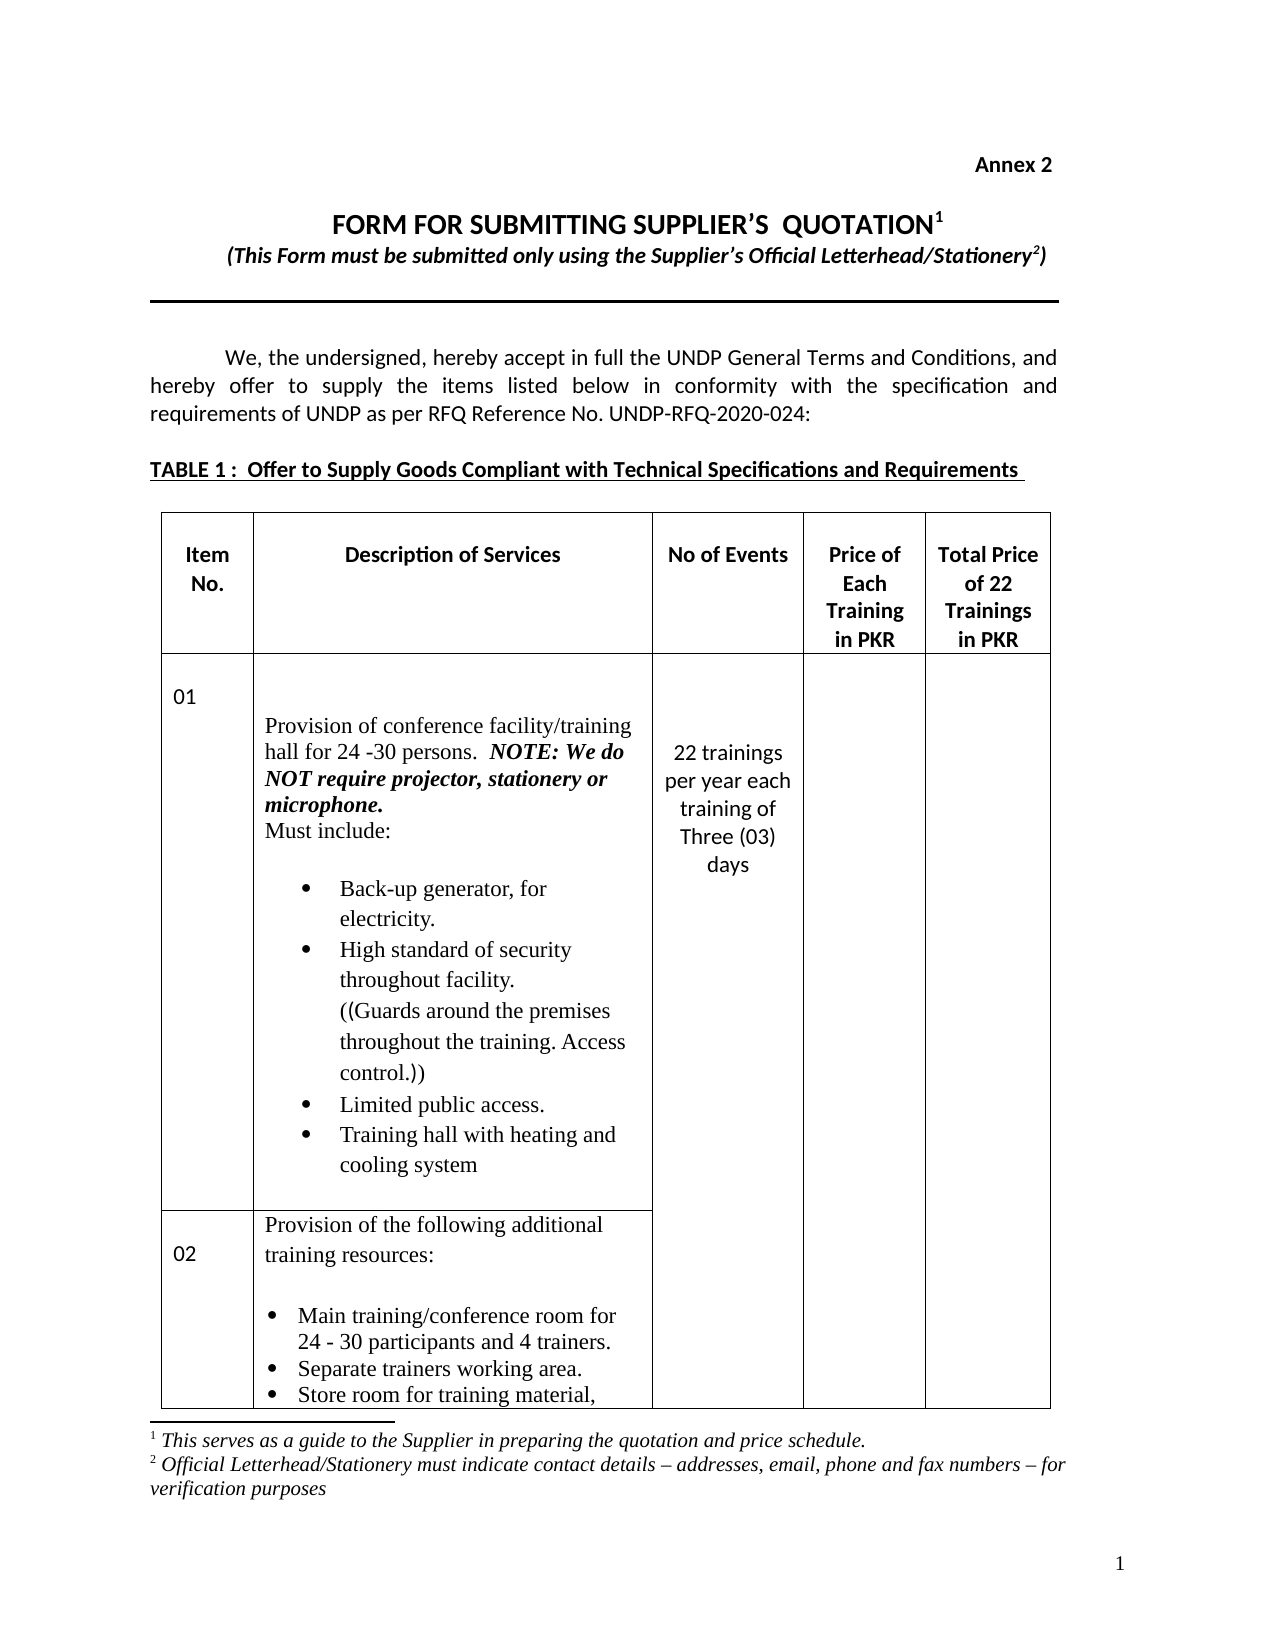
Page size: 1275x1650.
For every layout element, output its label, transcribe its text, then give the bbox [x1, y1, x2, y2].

table_cell 22 trainings per year each training of Three (03) days [653, 654, 803, 1407]
text (This Form must be submitted only using the Supplier’s Official Letterhead/Stationery) [150, 242, 1125, 270]
table_cell [804, 654, 925, 1407]
text TABLE 1 : Offer to Supply Goods Compliant with Technical Specifications and Requirements [150, 456, 1059, 483]
text We, the undersigned, hereby accept in full the UNDP General Terms and Conditions, and hereby offer to supply the items listed below in conformity with the specification and requirements of UNDP as per RFQ Reference No. UNDP-RFQ-2020-024: [150, 343, 1059, 427]
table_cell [254, 1211, 652, 1407]
table_header Price of Each Training in PKR [804, 513, 925, 653]
table_cell [926, 654, 1050, 1407]
table_cell Provision of conference facility/training hall for 24 -30 persons. NOTE: We do NOT require projector, stationery or microphone. Must include: Back-up generator, for electricity. High standard of security throughout facility. ((Guards around the premises throughout the training. Access control.)) Limited public access. Training hall with heating and cooling system [254, 654, 652, 1210]
table_cell 01 [162, 654, 253, 1210]
table_header Item No. [162, 513, 253, 653]
table_cell 02 [162, 1211, 253, 1407]
text Annex 2 [975, 150, 1125, 178]
text FORM FOR SUBMITTING SUPPLIER’S QUOTATION [150, 206, 1125, 242]
table_header Description of Services [254, 513, 652, 653]
table_header No of Events [653, 513, 803, 653]
table_header Total Price of 22 Trainings in PKR [926, 513, 1050, 653]
